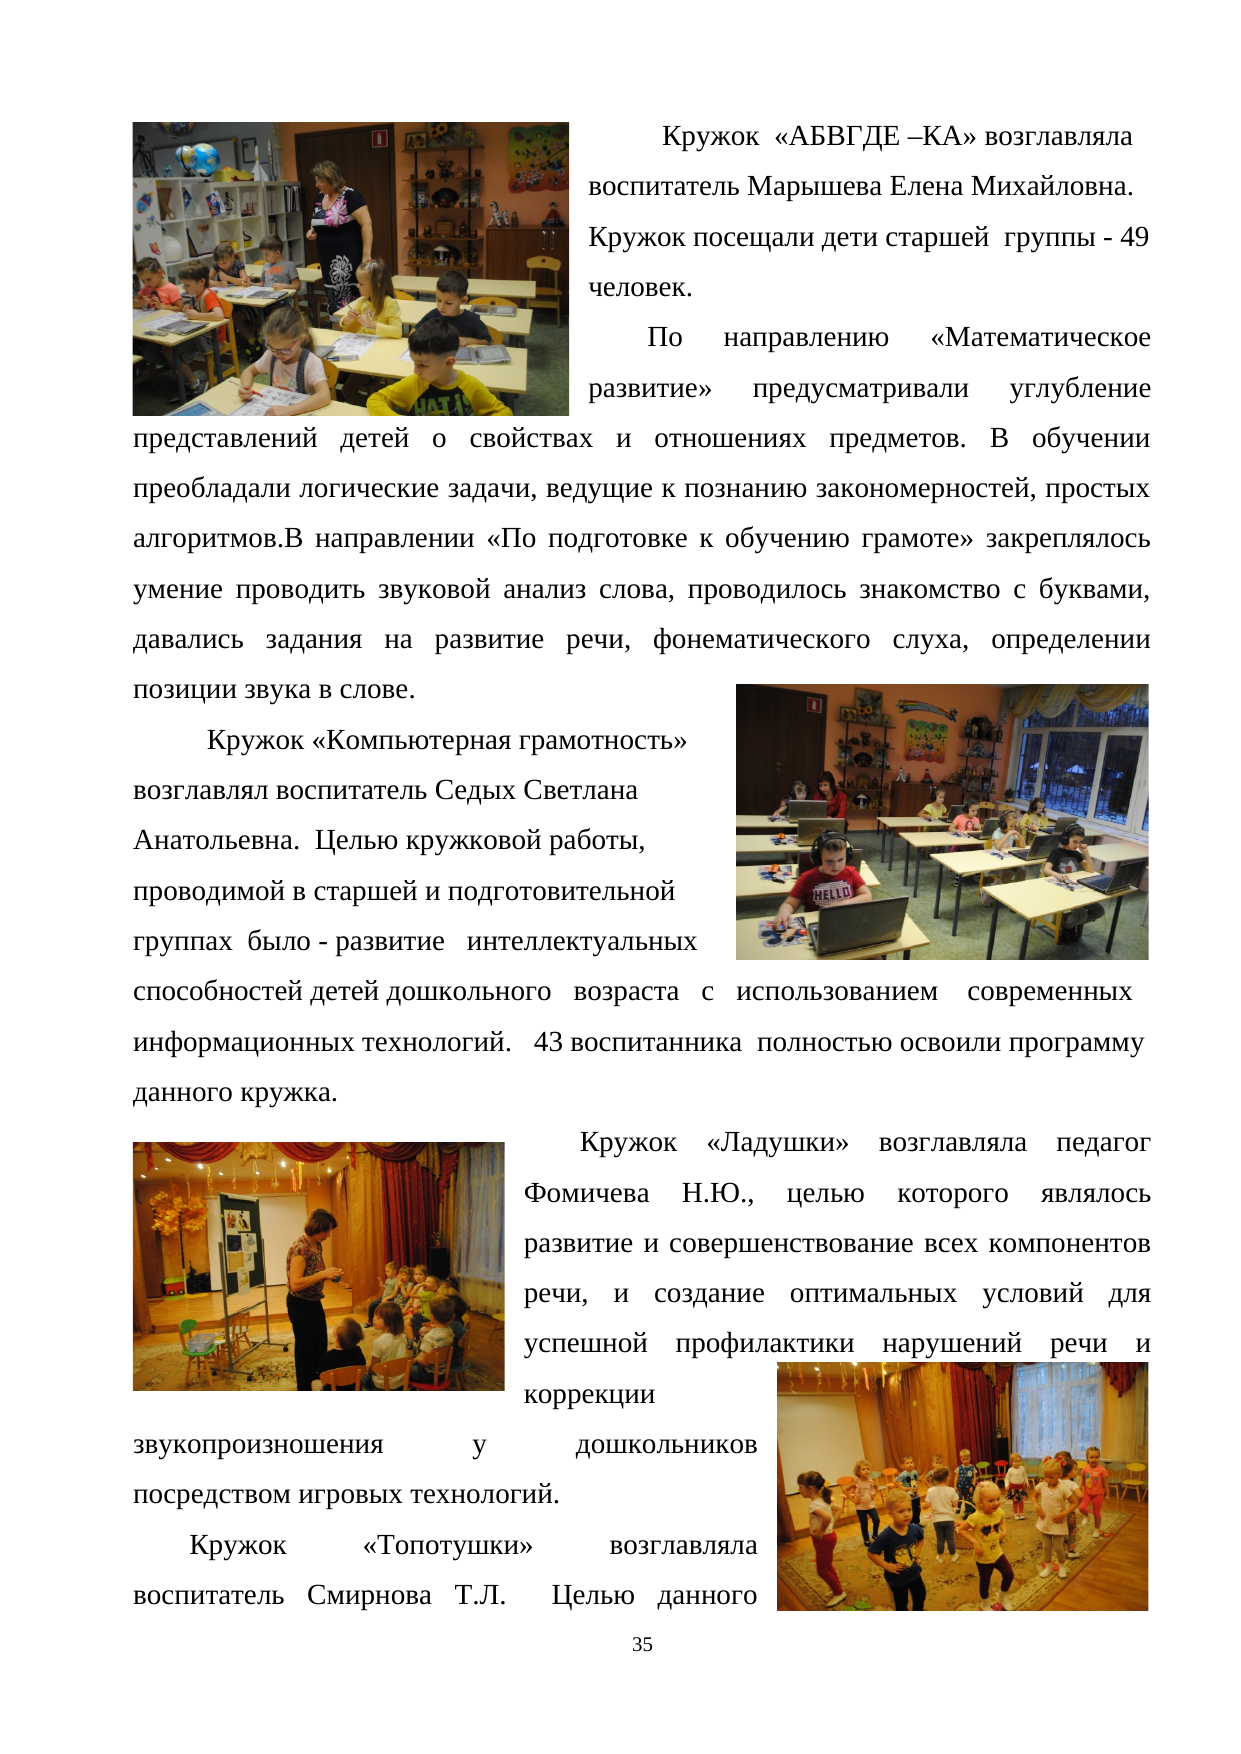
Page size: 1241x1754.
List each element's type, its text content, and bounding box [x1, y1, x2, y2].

picture [132, 122, 570, 416]
text По направлению «Математическое развитие» предусматривали углубление представлений детей о свойствах и отношениях предметов. В обучении преобладали логические задачи, ведущие к познанию закономерностей, простых алгоритмов.В направлении «По подготовке к обучению грамоте» закреплялось умение проводить звуковой анализ слова, проводилось знакомство с буквами, давались задания на развитие речи, фонематического слуха, определении позиции звука в слове. [133, 319, 1152, 705]
text Кружок «Ладушки» возглавляла педагог Фомичева Н.Ю., целью которого являлось развитие и совершенствование всех компонентов речи, и создание оптимальных условий для успешной профилактики нарушений речи и коррекции звукопроизношения у дошкольников посредством игровых технологий. [133, 1124, 1152, 1510]
text Кружок «АБВГДЕ –КА» возглавляла воспитатель Марышева Елена Михайловна. Кружок посещали дети старшей группы - 49 человек. [133, 118, 1152, 303]
picture [777, 1362, 1149, 1611]
text Кружок «Компьютерная грамотность» возглавлял воспитатель Седых Светлана Анатольевна. Целью кружковой работы, проводимой в старшей и подготовительной группах было - развитие интеллектуальных способностей детей дошкольного возраста с использованием современных информационных технологий. 43 воспитанника полностью освоили программу данного кружка. [133, 722, 1152, 1108]
picture [132, 1142, 505, 1391]
picture [736, 684, 1149, 960]
